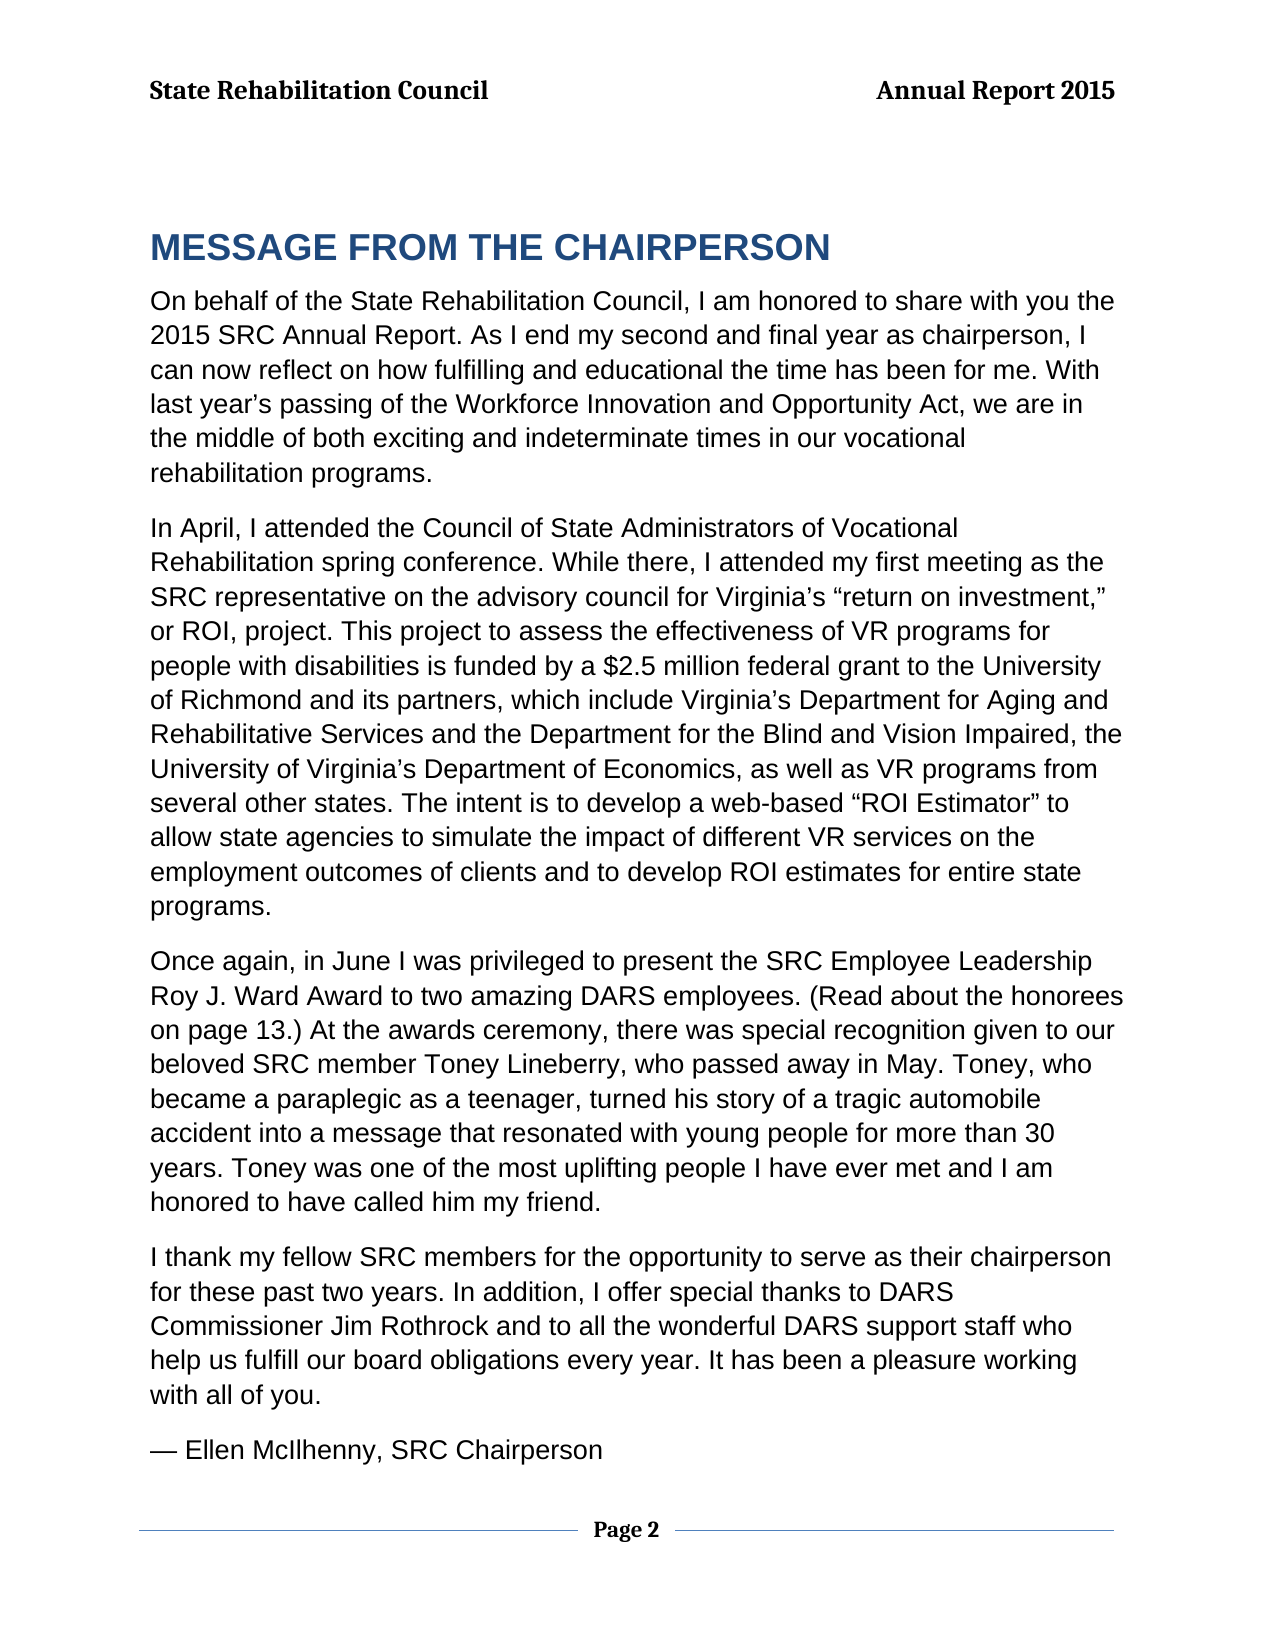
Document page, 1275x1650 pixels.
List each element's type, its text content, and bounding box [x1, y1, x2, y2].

text Once again, in June I was privileged to present the SRC Employee Leadership Roy J. Ward Award to two amazing DARS employees. (Read about the honorees on page 13.) At the awards ceremony, there was special recognition given to our beloved SRC member Toney Lineberry, who passed away in May. Toney, who became a paraplegic as a teenager, turned his story of a tragic automobile accident into a message that resonated with young people for more than 30 years. Toney was one of the most uplifting people I have ever met and I am honored to have called him my friend. [150, 945, 1125, 1217]
text On behalf of the State Rehabilitation Council, I am honored to share with you the 2015 SRC Annual Report. As I end my second and final year as chairperson, I can now reflect on how fulfilling and educational the time has been for me. With last year’s passing of the Workforce Innovation and Opportunity Act, we are in the middle of both exciting and indeterminate times in our vocational rehabilitation programs. [150, 285, 1125, 488]
subtitle MESSAGE FROM THE CHAIRPERSON [150, 225, 1125, 268]
text I thank my fellow SRC members for the opportunity to serve as their chairperson for these past two years. In addition, I offer special thanks to DARS Commissioner Jim Rothrock and to all the wonderful DARS support staff who help us fulfill our board obligations every year. It has been a pleasure working with all of you. [150, 1241, 1125, 1410]
text — Ellen McIlhenny, SRC Chairperson [150, 1434, 1125, 1465]
text In April, I attended the Council of State Administrators of Vocational Rehabilitation spring conference. While there, I attended my first meeting as the SRC representative on the advisory council for Virginia’s “return on investment,” or ROI, project. This project to assess the effectiveness of VR programs for people with disabilities is funded by a $2.5 million federal grant to the University of Richmond and its partners, which include Virginia’s Department for Aging and Rehabilitative Services and the Department for the Blind and Vision Impaired, the University of Virginia’s Department of Economics, as well as VR programs from several other states. The intent is to develop a web-based “ROI Estimator” to allow state agencies to simulate the impact of different VR services on the employment outcomes of clients and to develop ROI estimates for entire state programs. [150, 512, 1125, 921]
